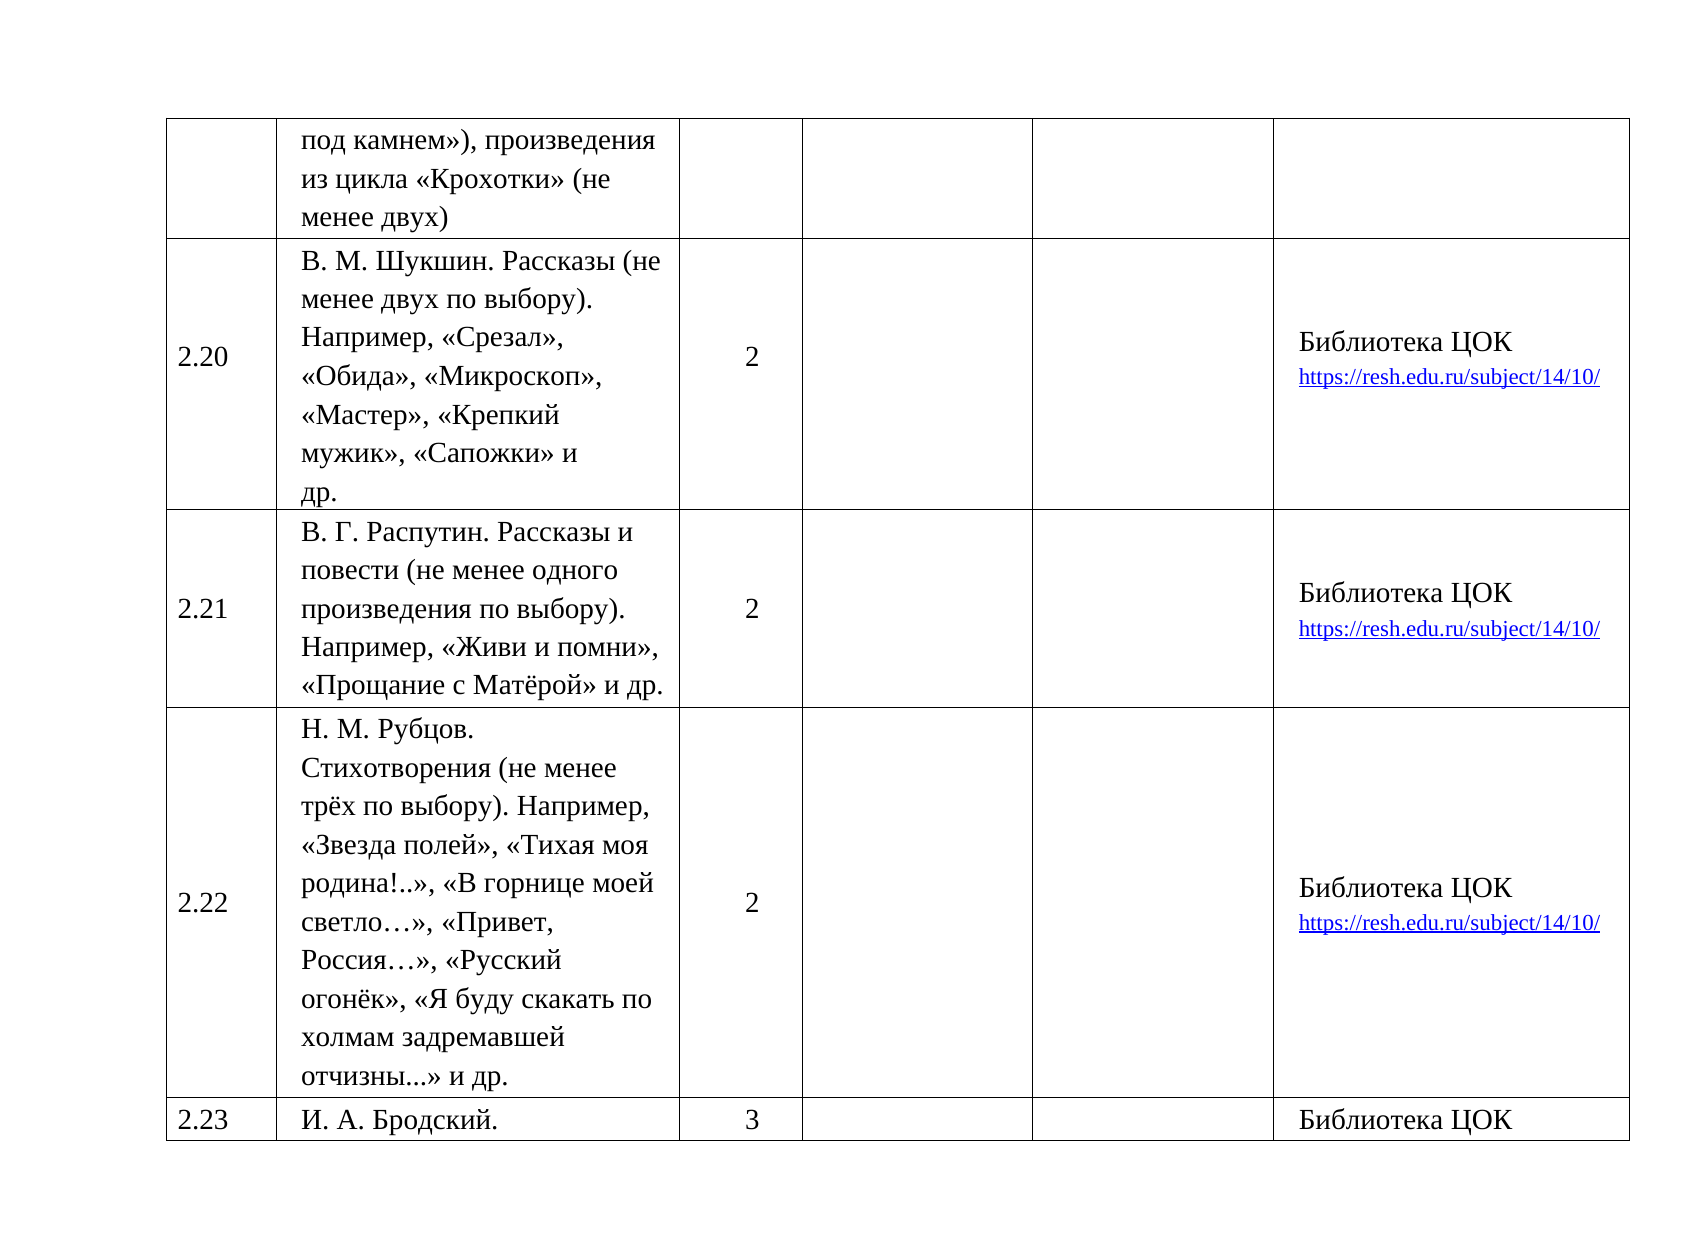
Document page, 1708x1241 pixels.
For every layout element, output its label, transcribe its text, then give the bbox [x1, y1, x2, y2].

table_cell 2.23 [167, 1098, 276, 1140]
table_cell Библиотека ЦОК [1274, 1098, 1629, 1140]
table_cell [1033, 708, 1273, 1097]
table_cell 2 [680, 510, 802, 706]
table_cell Н. М. Рубцов. Стихотворения (не менее трёх по выбору). Например, «Звезда полей», «Тихая моя родина!..», «В горнице моей светло…», «Привет, Россия…», «Русский огонёк», «Я буду скакать по холмам задремавшей отчизны...» и др. [277, 708, 679, 1097]
table_cell 3 [680, 1098, 802, 1140]
table_cell Библиотека ЦОК https://resh.edu.ru/subject/14/10/ [1274, 510, 1629, 706]
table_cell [1274, 239, 1629, 509]
table_cell [1033, 239, 1273, 509]
table_header [803, 119, 1032, 238]
table_cell [803, 239, 1032, 509]
table_header под камнем»), произведения из цикла «Крохотки» (не менее двух) [277, 119, 679, 238]
table_cell 2.22 [167, 708, 276, 1097]
table_header [167, 119, 276, 238]
table_cell 2 [680, 239, 802, 509]
table_cell 2.20 [167, 239, 276, 509]
table_cell 2.21 [167, 510, 276, 706]
table_header [1033, 119, 1273, 238]
table_cell Библиотека ЦОК https://resh.edu.ru/subject/14/10/ [1274, 708, 1629, 1097]
table_cell В. М. Шукшин. Рассказы (не менее двух по выбору). Например, «Срезал», «Обида», «Микроскоп», «Мастер», «Крепкий мужик», «Сапожки» и др. [277, 239, 679, 509]
table_cell 2 [680, 708, 802, 1097]
table_cell [1033, 1098, 1273, 1140]
table_header [1274, 119, 1629, 238]
table_cell [803, 708, 1032, 1097]
table_cell И. А. Бродский. [277, 1098, 679, 1140]
table_cell [803, 510, 1032, 706]
table_cell В. Г. Распутин. Рассказы и повести (не менее одного произведения по выбору). Например, «Живи и помни», «Прощание с Матёрой» и др. [277, 510, 679, 706]
table_cell [1033, 510, 1273, 706]
table_cell [803, 1098, 1032, 1140]
table_header [680, 119, 802, 238]
